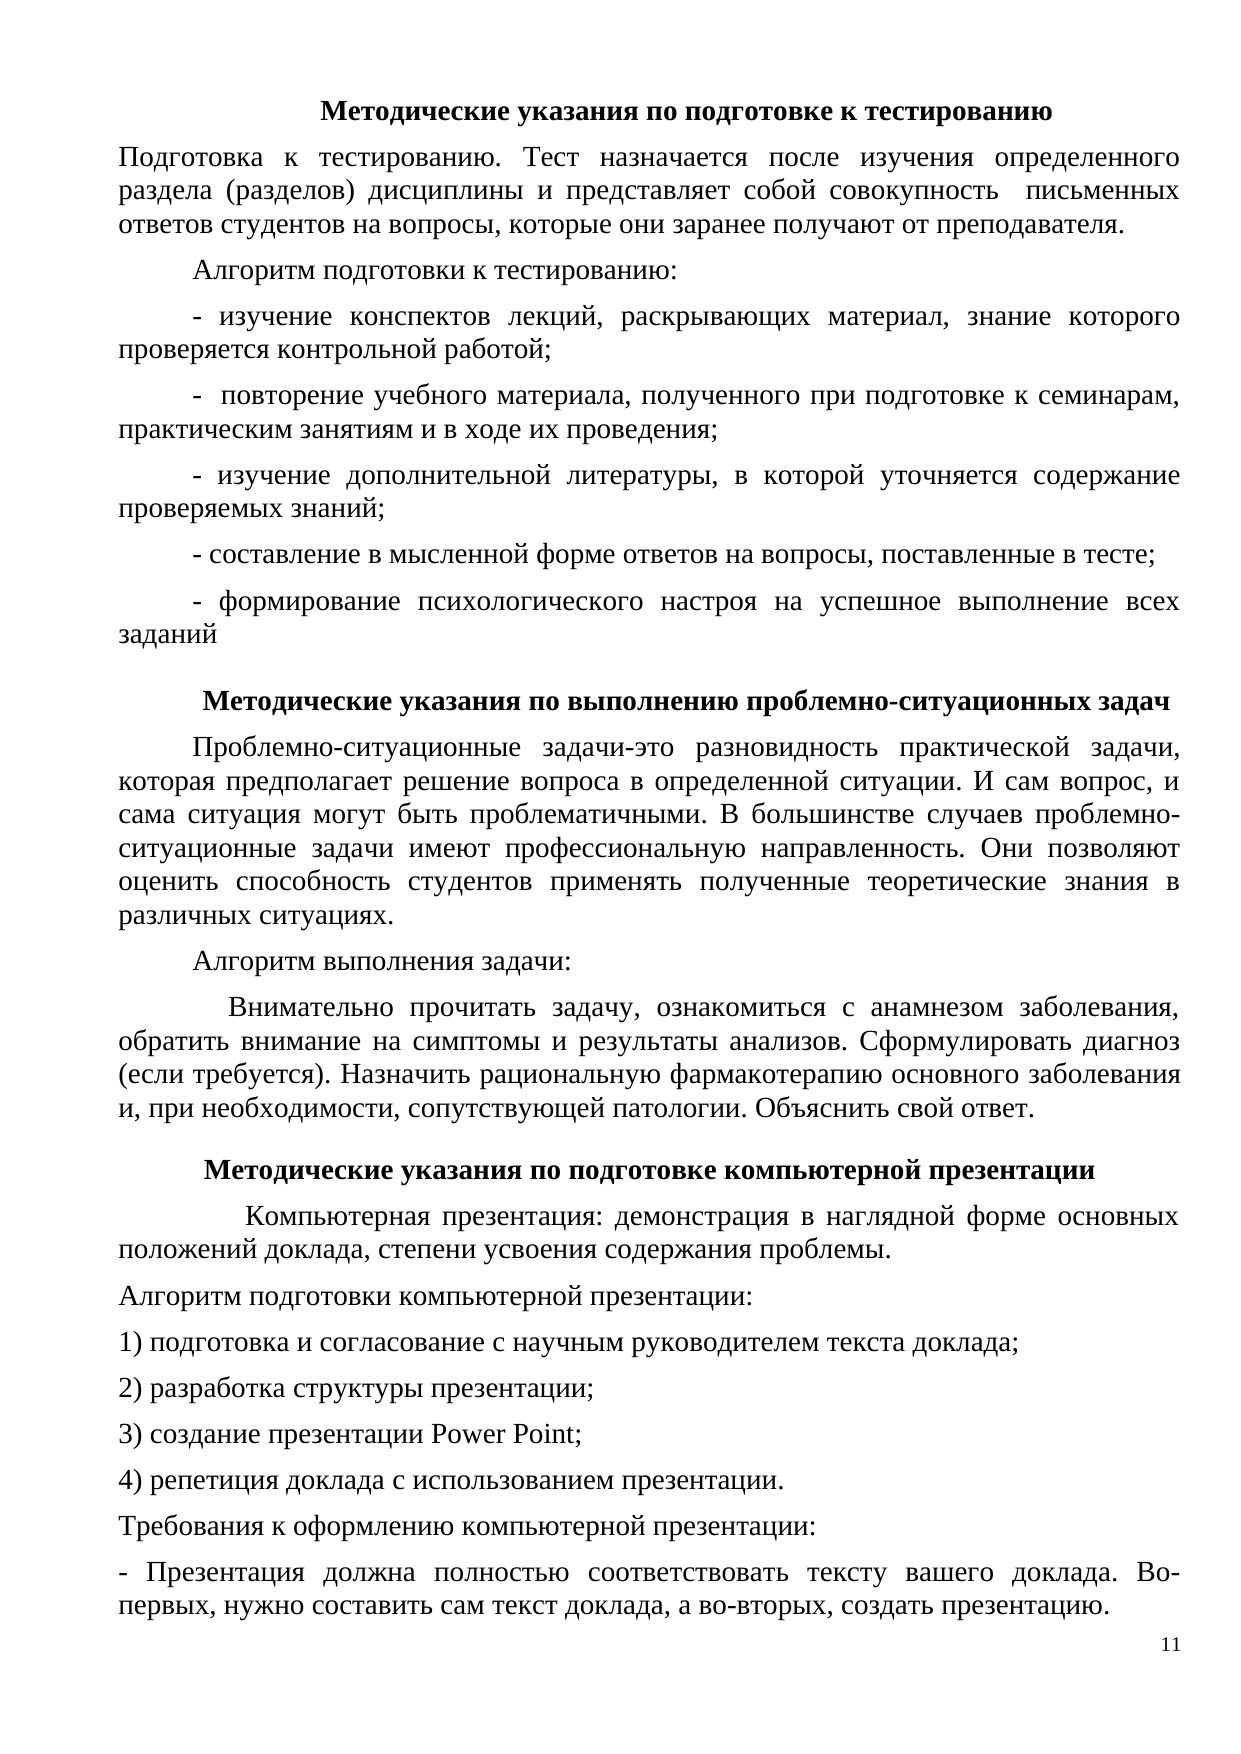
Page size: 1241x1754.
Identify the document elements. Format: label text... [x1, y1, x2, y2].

text 3) создание презентации Power Point; [118, 1416, 1181, 1449]
text Требования к оформлению компьютерной презентации: [118, 1508, 1181, 1541]
text 2) разработка структуры презентации; [118, 1370, 1181, 1403]
text - Презентация должна полностью соответствовать тексту вашего доклада. Во-первых, нужно составить сам текст доклада, а во-вторых, создать презентацию. [118, 1554, 1181, 1621]
text Методические указания по выполнению проблемно-ситуационных задач [118, 683, 1181, 717]
text Алгоритм выполнения задачи: [118, 943, 1181, 977]
text - составление в мысленной форме ответов на вопросы, поставленные в тесте; [118, 537, 1181, 570]
text - повторение учебного материала, полученного при подготовке к семинарам, практическим занятиям и в ходе их проведения; [118, 377, 1181, 444]
text - формирование психологического настроя на успешное выполнение всех заданий [118, 583, 1181, 650]
text Алгоритм подготовки к тестированию: [118, 252, 1181, 285]
text - изучение конспектов лекций, раскрывающих материал, знание которого проверяется контрольной работой; [118, 298, 1181, 365]
text 4) репетиция доклада с использованием презентации. [118, 1462, 1181, 1495]
text 1) подготовка и согласование с научным руководителем текста доклада; [118, 1324, 1181, 1357]
text Методические указания по подготовке к тестированию [118, 93, 1181, 126]
text Подготовка к тестированию. Тест назначается после изучения определенного раздела (разделов) дисциплины и представляет собой совокупность письменных ответов студентов на вопросы, которые они заранее получают от преподавателя. [118, 139, 1181, 239]
text - изучение дополнительной литературы, в которой уточняется содержание проверяемых знаний; [118, 457, 1181, 524]
text Компьютерная презентация: демонстрация в наглядной форме основных положений доклада, степени усвоения содержания проблемы. [118, 1198, 1181, 1265]
text Алгоритм подготовки компьютерной презентации: [118, 1278, 1181, 1311]
text Внимательно прочитать задачу, ознакомиться с анамнезом заболевания, обратить внимание на симптомы и результаты анализов. Сформулировать диагноз (если требуется). Назначить рациональную фармакотерапию основного заболевания и, при необходимости, сопутствующей патологии. Объяснить свой ответ. [118, 989, 1181, 1123]
text Проблемно-ситуационные задачи-это разновидность практической задачи, которая предполагает решение вопроса в определенной ситуации. И сам вопрос, и сама ситуация могут быть проблематичными. В большинстве случаев проблемно-ситуационные задачи имеют профессиональную направленность. Они позволяют оценить способность студентов применять полученные теоретические знания в различных ситуациях. [118, 729, 1181, 931]
text Методические указания по подготовке компьютерной презентации [118, 1152, 1181, 1186]
